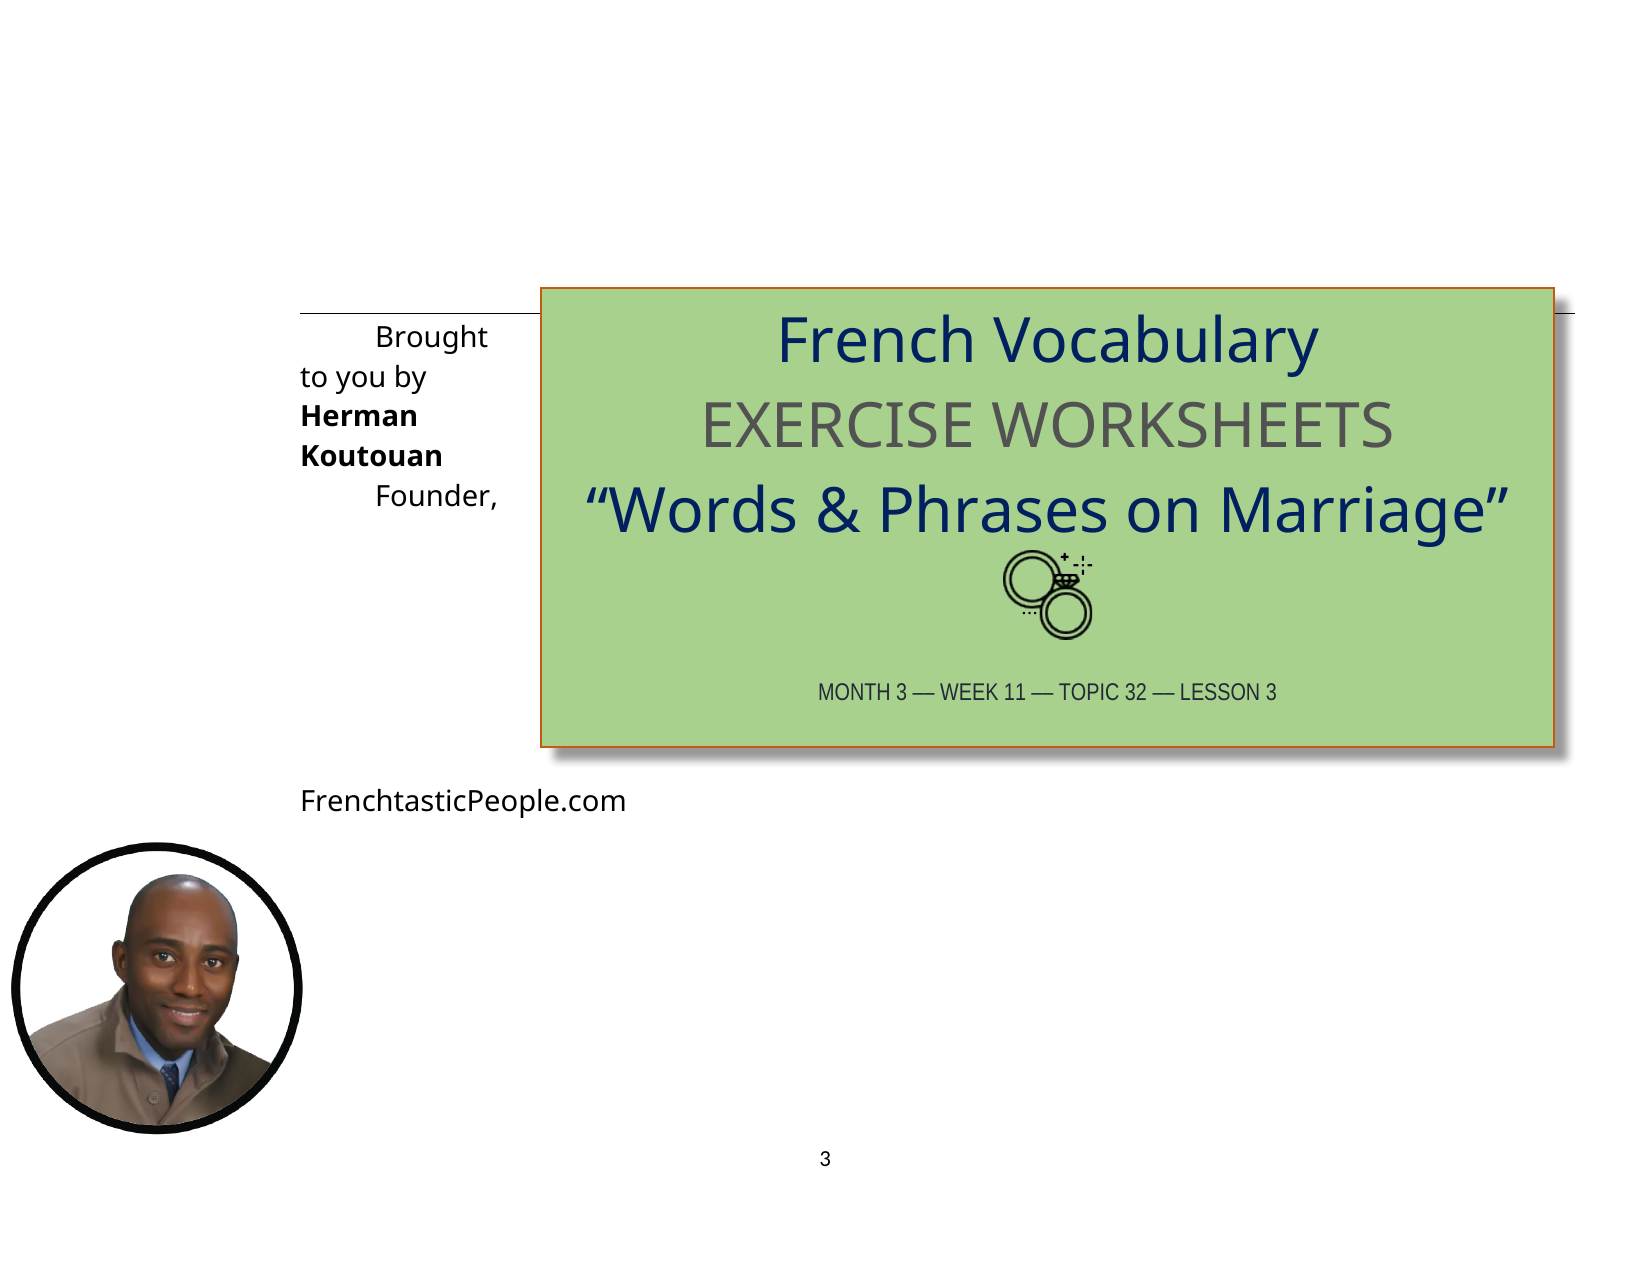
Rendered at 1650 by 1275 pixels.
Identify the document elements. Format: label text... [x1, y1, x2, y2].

text Brought to you by Herman Koutouan [300, 314, 540, 475]
picture [1003, 550, 1093, 640]
text Founder, FrenchtasticPeople.com [300, 475, 1575, 820]
picture [4, 838, 306, 1138]
